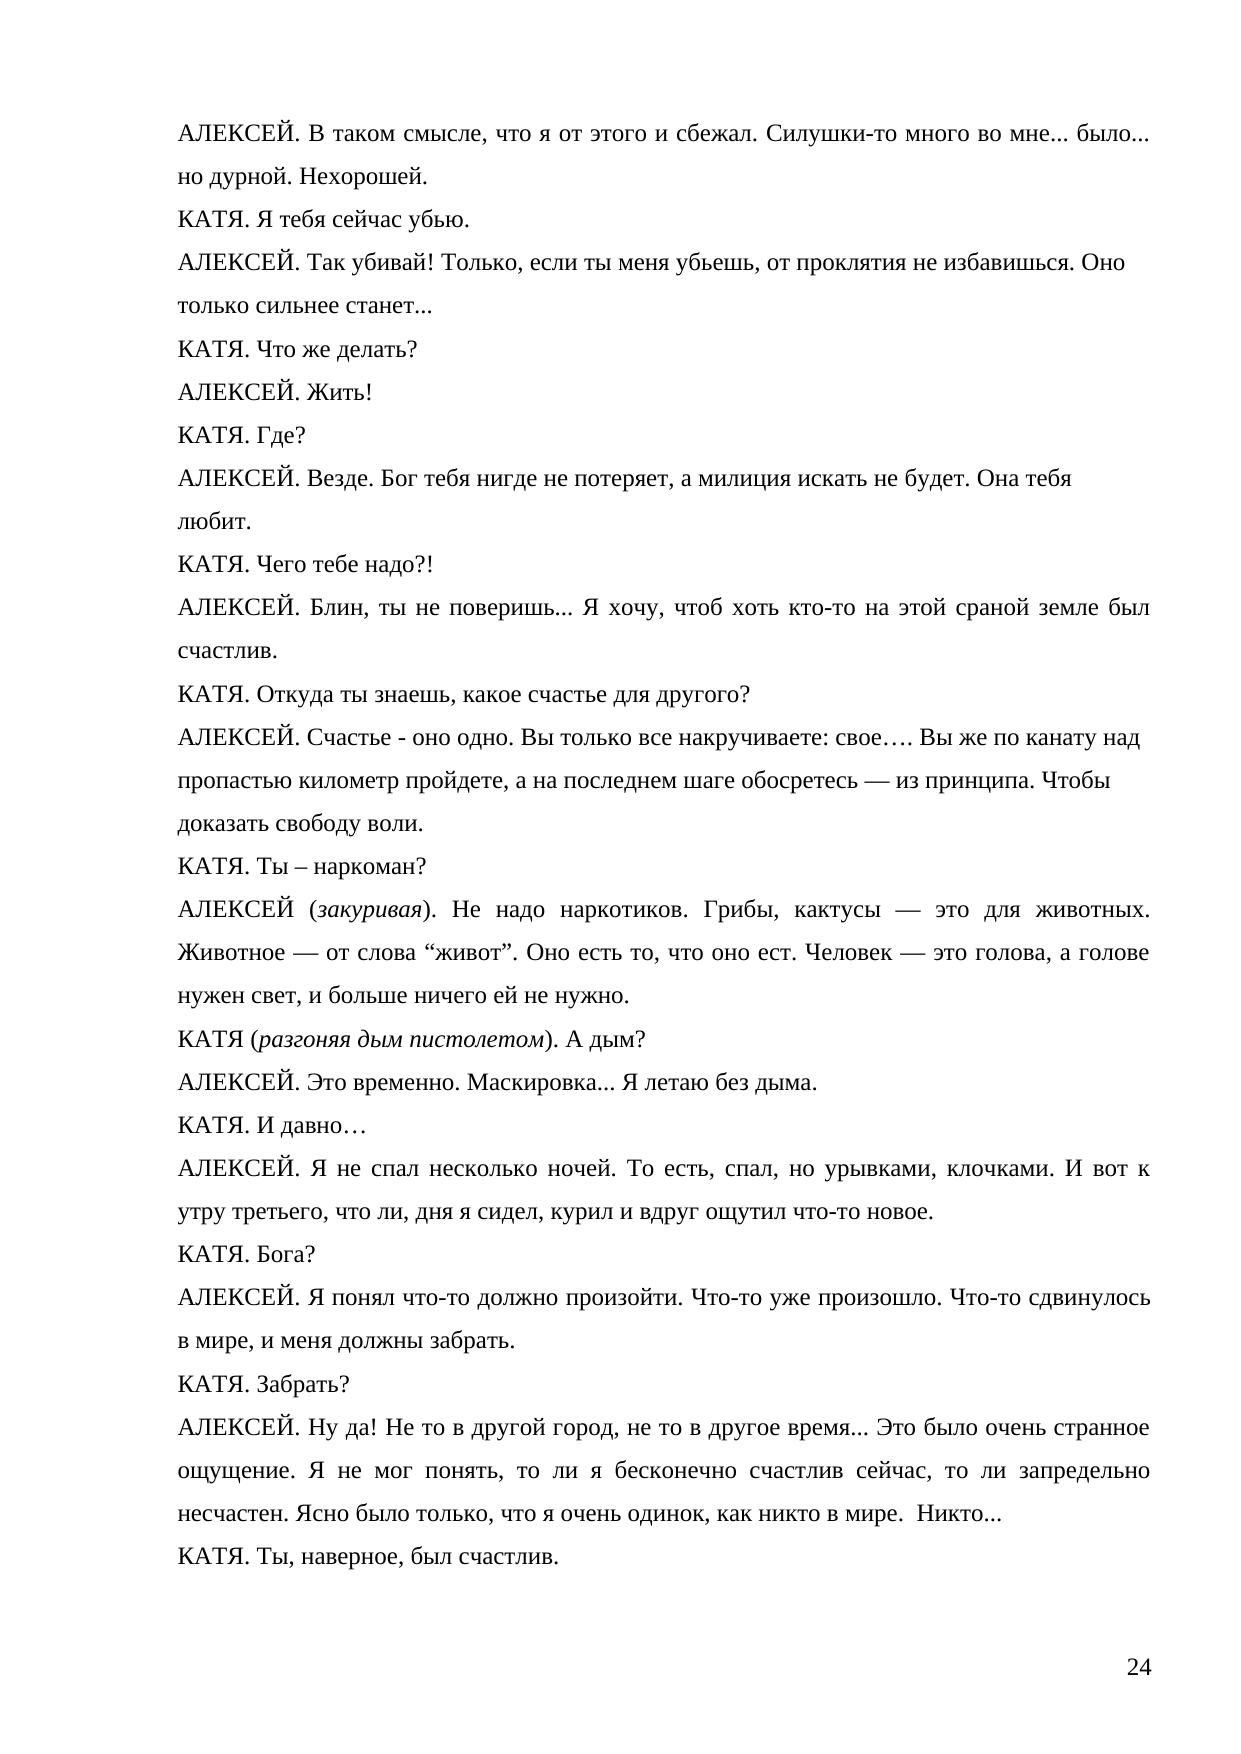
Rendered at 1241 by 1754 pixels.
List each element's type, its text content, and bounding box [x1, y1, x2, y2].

text АЛЕКСЕЙ. Жить! [177, 377, 1152, 406]
text АЛЕКСЕЙ. В таком смысле, что я от этого и сбежал. Силушки-то много во мне... было... но дурной. Нехорошей. [177, 118, 1152, 190]
text КАТЯ. Ты, наверное, был счастлив. [177, 1541, 1152, 1570]
text КАТЯ. Что же делать? [177, 334, 1152, 362]
text КАТЯ. Чего тебе надо?! [177, 549, 1152, 578]
text КАТЯ. Ты – наркоман? [177, 851, 1152, 880]
text АЛЕКСЕЙ. Ну да! Не то в другой город, не то в другое время... Это было очень странное ощущение. Я не мог понять, то ли я бесконечно счастлив сейчас, то ли запредельно несчастен. Ясно было только, что я очень одинок, как никто в мире. Никто... [177, 1412, 1152, 1527]
text АЛЕКСЕЙ. Так убивай! Только, если ты меня убьешь, от проклятия не избавишься. Оно только сильнее станет... [177, 247, 1152, 319]
text АЛЕКСЕЙ. Это временно. Маскировка... Я летаю без дыма. [177, 1067, 1152, 1096]
text АЛЕКСЕЙ. Счастье - оно одно. Вы только все накручиваете: свое…. Вы же по канату над пропастью километр пройдете, а на последнем шаге обосретесь — из принципа. Чтобы доказать свободу воли. [177, 722, 1152, 837]
text КАТЯ. И давно… [177, 1110, 1152, 1139]
text КАТЯ. Забрать? [177, 1369, 1152, 1397]
text КАТЯ. Где? [177, 420, 1152, 449]
text АЛЕКСЕЙ. Везде. Бог тебя нигде не потеряет, а милиция искать не будет. Она тебя любит. [177, 463, 1152, 535]
text АЛЕКСЕЙ. Блин, ты не поверишь... Я хочу, чтоб хоть кто-то на этой сраной земле был счастлив. [177, 592, 1152, 664]
text КАТЯ. Бога? [177, 1239, 1152, 1268]
text АЛЕКСЕЙ. Я понял что-то должно произойти. Что-то уже произошло. Что-то сдвинулось в мире, и меня должны забрать. [177, 1282, 1152, 1354]
text КАТЯ (разгоняя дым пистолетом). А дым? [177, 1024, 1152, 1052]
text АЛЕКСЕЙ. Я не спал несколько ночей. То есть, спал, но урывками, клочками. И вот к утру третьего, что ли, дня я сидел, курил и вдруг ощутил что-то новое. [177, 1153, 1152, 1225]
text КАТЯ. Я тебя сейчас убью. [177, 204, 1152, 233]
text АЛЕКСЕЙ (закуривая). Не надо наркотиков. Грибы, кактусы — это для животных. Животное — от слова “живот”. Оно есть то, что оно ест. Человек — это голова, а голове нужен свет, и больше ничего ей не нужно. [177, 894, 1152, 1009]
text КАТЯ. Откуда ты знаешь, какое счастье для другого? [177, 679, 1152, 707]
